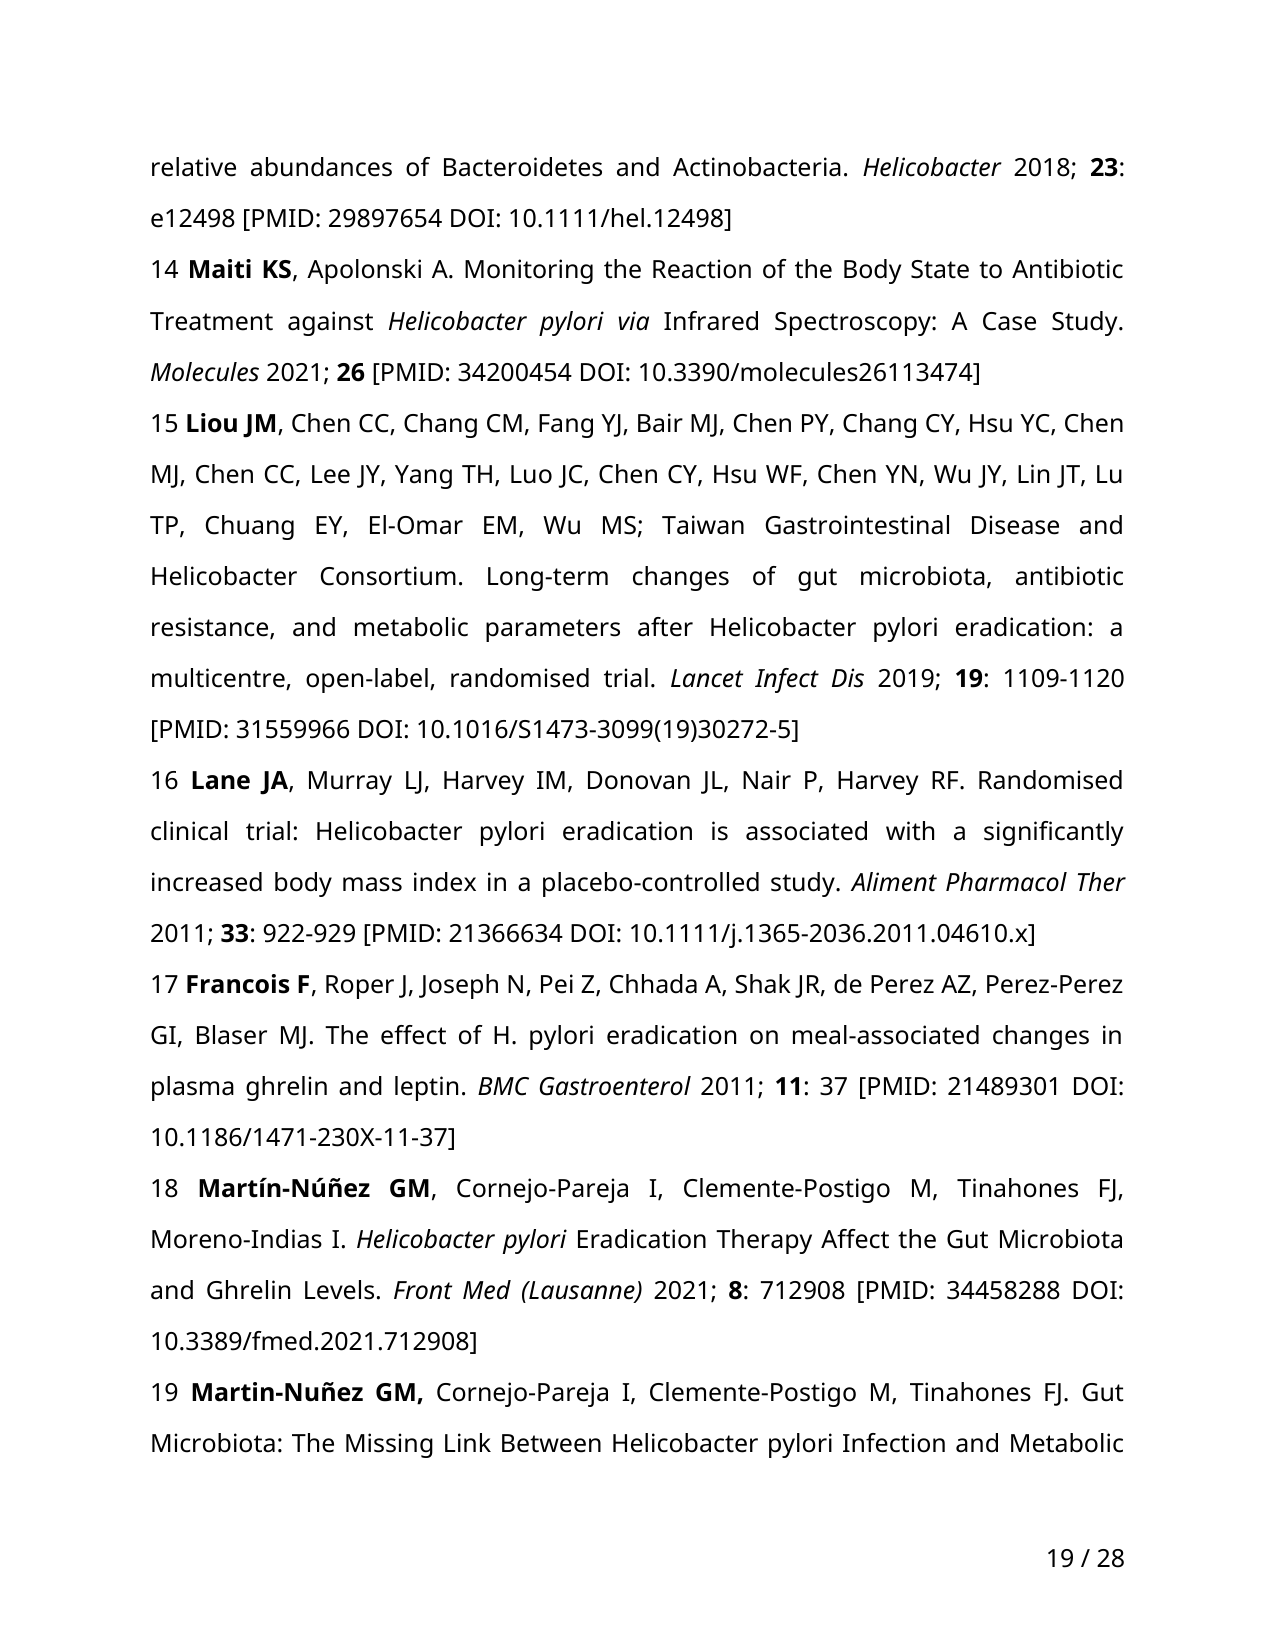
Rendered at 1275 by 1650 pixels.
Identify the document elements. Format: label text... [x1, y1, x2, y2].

text 17 Francois F, Roper J, Joseph N, Pei Z, Chhada A, Shak JR, de Perez AZ, Perez-Perez GI, Blaser MJ. The effect of H. pylori eradication on meal-associated changes in plasma ghrelin and leptin. BMC Gastroenterol 2011; 11: 37 [PMID: 21489301 DOI: 10.1186/1471-230X-11-37] [150, 967, 1125, 1154]
text 15 Liou JM, Chen CC, Chang CM, Fang YJ, Bair MJ, Chen PY, Chang CY, Hsu YC, Chen MJ, Chen CC, Lee JY, Yang TH, Luo JC, Chen CY, Hsu WF, Chen YN, Wu JY, Lin JT, Lu TP, Chuang EY, El-Omar EM, Wu MS; Taiwan Gastrointestinal Disease and Helicobacter Consortium. Long-term changes of gut microbiota, antibiotic resistance, and metabolic parameters after Helicobacter pylori eradication: a multicentre, open-label, randomised trial. Lancet Infect Dis 2019; 19: 1109-1120 [PMID: 31559966 DOI: 10.1016/S1473-3099(19)30272-5] [150, 405, 1125, 746]
text 18 Martín-Núñez GM, Cornejo-Pareja I, Clemente-Postigo M, Tinahones FJ, Moreno-Indias I. Helicobacter pylori Eradication Therapy Affect the Gut Microbiota and Ghrelin Levels. Front Med (Lausanne) 2021; 8: 712908 [PMID: 34458288 DOI: 10.3389/fmed.2021.712908] [150, 1171, 1125, 1358]
text 16 Lane JA, Murray LJ, Harvey IM, Donovan JL, Nair P, Harvey RF. Randomised clinical trial: Helicobacter pylori eradication is associated with a significantly increased body mass index in a placebo-controlled study. Aliment Pharmacol Ther 2011; 33: 922-929 [PMID: 21366634 DOI: 10.1111/j.1365-2036.2011.04610.x] [150, 762, 1125, 950]
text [150, 1375, 1125, 1460]
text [150, 150, 1125, 235]
text 14 Maiti KS, Apolonski A. Monitoring the Reaction of the Body State to Antibiotic Treatment against Helicobacter pylori via Infrared Spectroscopy: A Case Study. Molecules 2021; 26 [PMID: 34200454 DOI: 10.3390/molecules26113474] [150, 252, 1125, 388]
